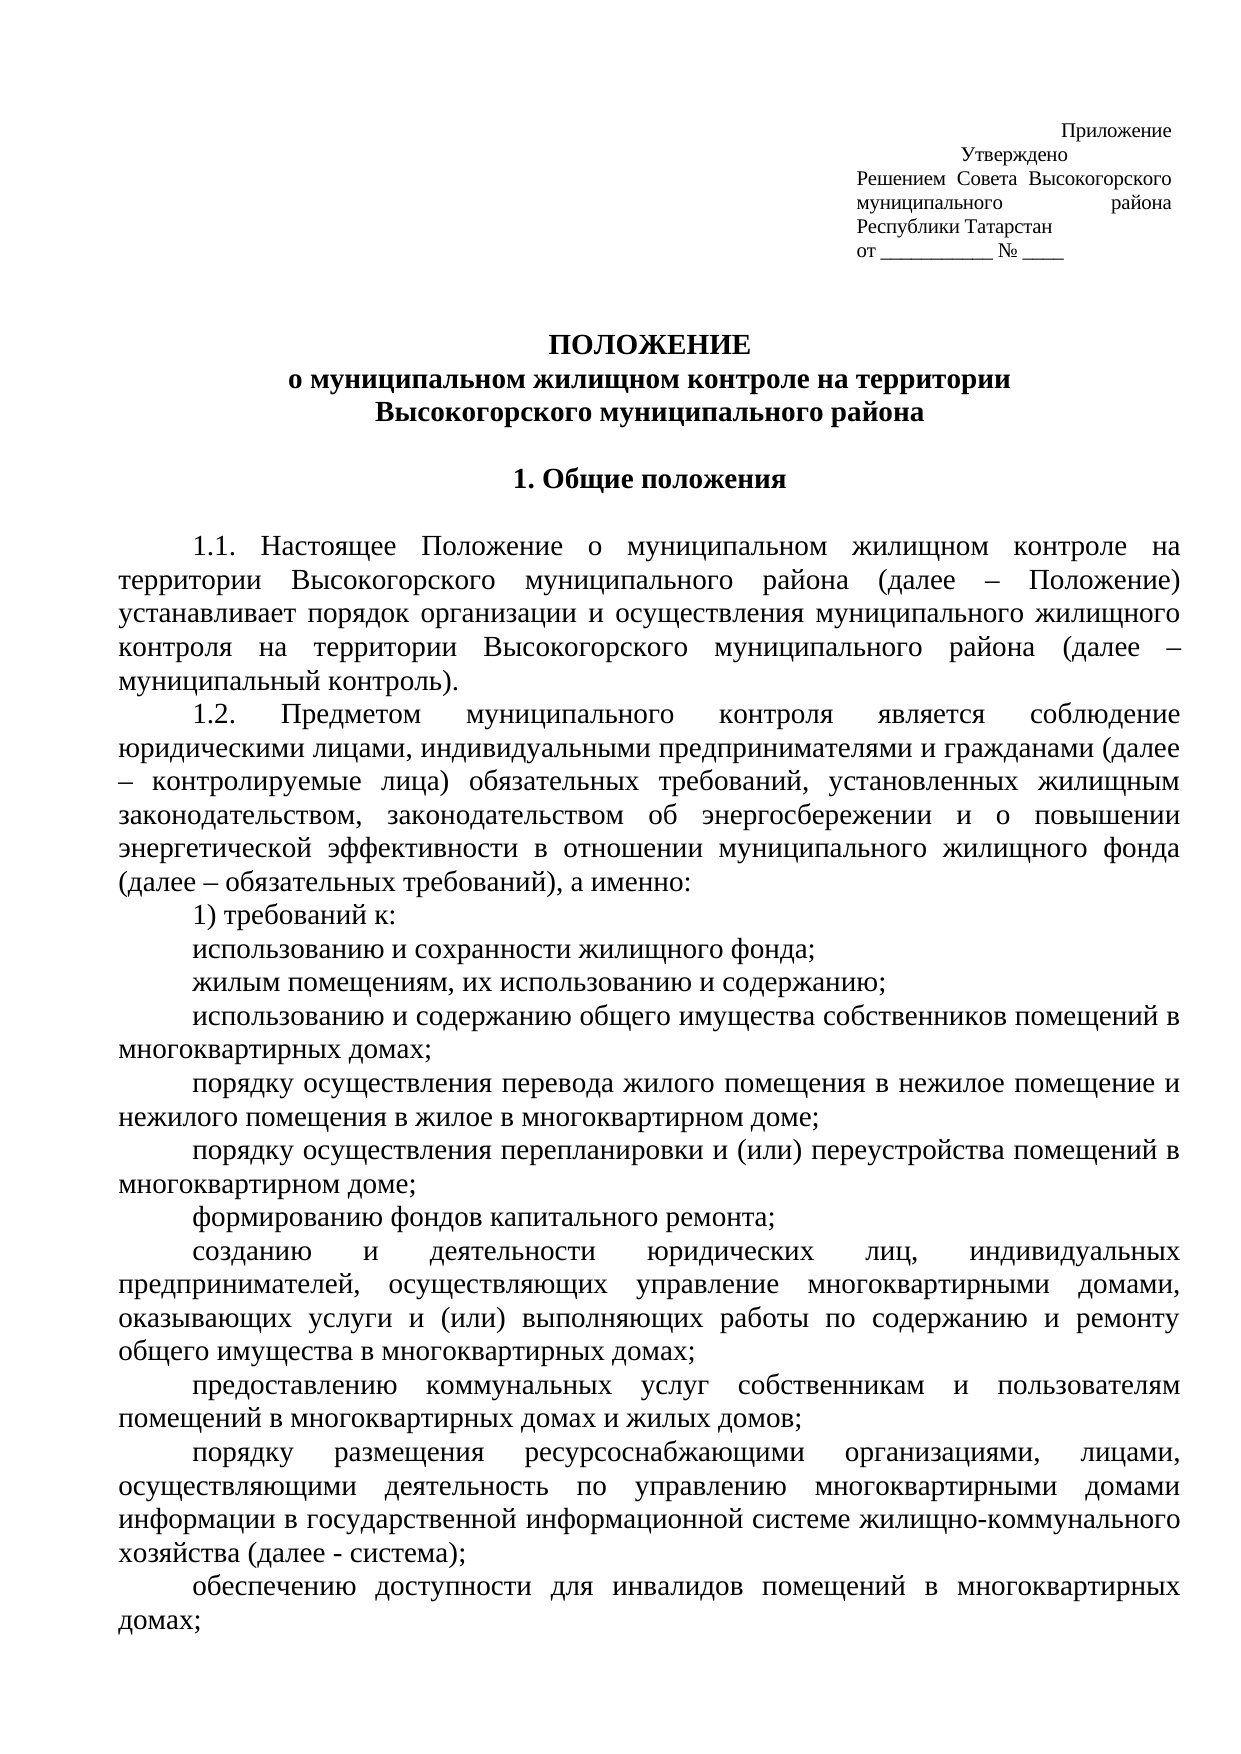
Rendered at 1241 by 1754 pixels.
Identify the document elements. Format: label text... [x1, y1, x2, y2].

text Высокогорского муниципального района [118, 394, 1181, 428]
text созданию и деятельности юридических лиц, индивидуальных предпринимателей, осуществляющих управление многоквартирными домами, оказывающих услуги и (или) выполняющих работы по содержанию и ремонту общего имущества в многоквартирных домах; [118, 1233, 1181, 1367]
text от ___________ № ____ [856, 238, 1172, 262]
text ПОЛОЖЕНИЕ [118, 327, 1181, 361]
text Приложение [856, 118, 1172, 142]
text порядку осуществления перепланировки и (или) переустройства помещений в многоквартирном доме; [118, 1132, 1181, 1199]
text Решением Совета Высокогорского муниципального района Республики Татарстан [856, 166, 1172, 238]
text использованию и содержанию общего имущества собственников помещений в многоквартирных домах; [118, 998, 1181, 1065]
text о муниципальном жилищном контроле на территории [118, 361, 1181, 394]
text 1) требований к: [118, 897, 1181, 931]
text 1.2. Предметом муниципального контроля является соблюдение юридическими лицами, индивидуальными предпринимателями и гражданами (далее – контролируемые лица) обязательных требований, установленных жилищным законодательством, законодательством об энергосбережении и о повышении энергетической эффективности в отношении муниципального жилищного фонда (далее – обязательных требований), а именно: [118, 696, 1181, 897]
text жилым помещениям, их использованию и содержанию; [118, 964, 1181, 998]
text 1.1. Настоящее Положение о муниципальном жилищном контроле на территории Высокогорского муниципального района (далее – Положение) устанавливает порядок организации и осуществления муниципального жилищного контроля на территории Высокогорского муниципального района (далее – муниципальный контроль). [118, 528, 1181, 696]
text использованию и сохранности жилищного фонда; [118, 931, 1181, 964]
text порядку размещения ресурсоснабжающими организациями, лицами, осуществляющими деятельность по управлению многоквартирными домами информации в государственной информационной системе жилищно-коммунального хозяйства (далее - система); [118, 1434, 1181, 1568]
text предоставлению коммунальных услуг собственникам и пользователям помещений в многоквартирных домах и жилых домов; [118, 1367, 1181, 1434]
text Утверждено [856, 142, 1172, 166]
text 1. Общие положения [118, 461, 1181, 495]
text обеспечению доступности для инвалидов помещений в многоквартирных домах; [118, 1568, 1181, 1635]
text порядку осуществления перевода жилого помещения в нежилое помещение и нежилого помещения в жилое в многоквартирном доме; [118, 1065, 1181, 1132]
text формированию фондов капитального ремонта; [118, 1199, 1181, 1233]
